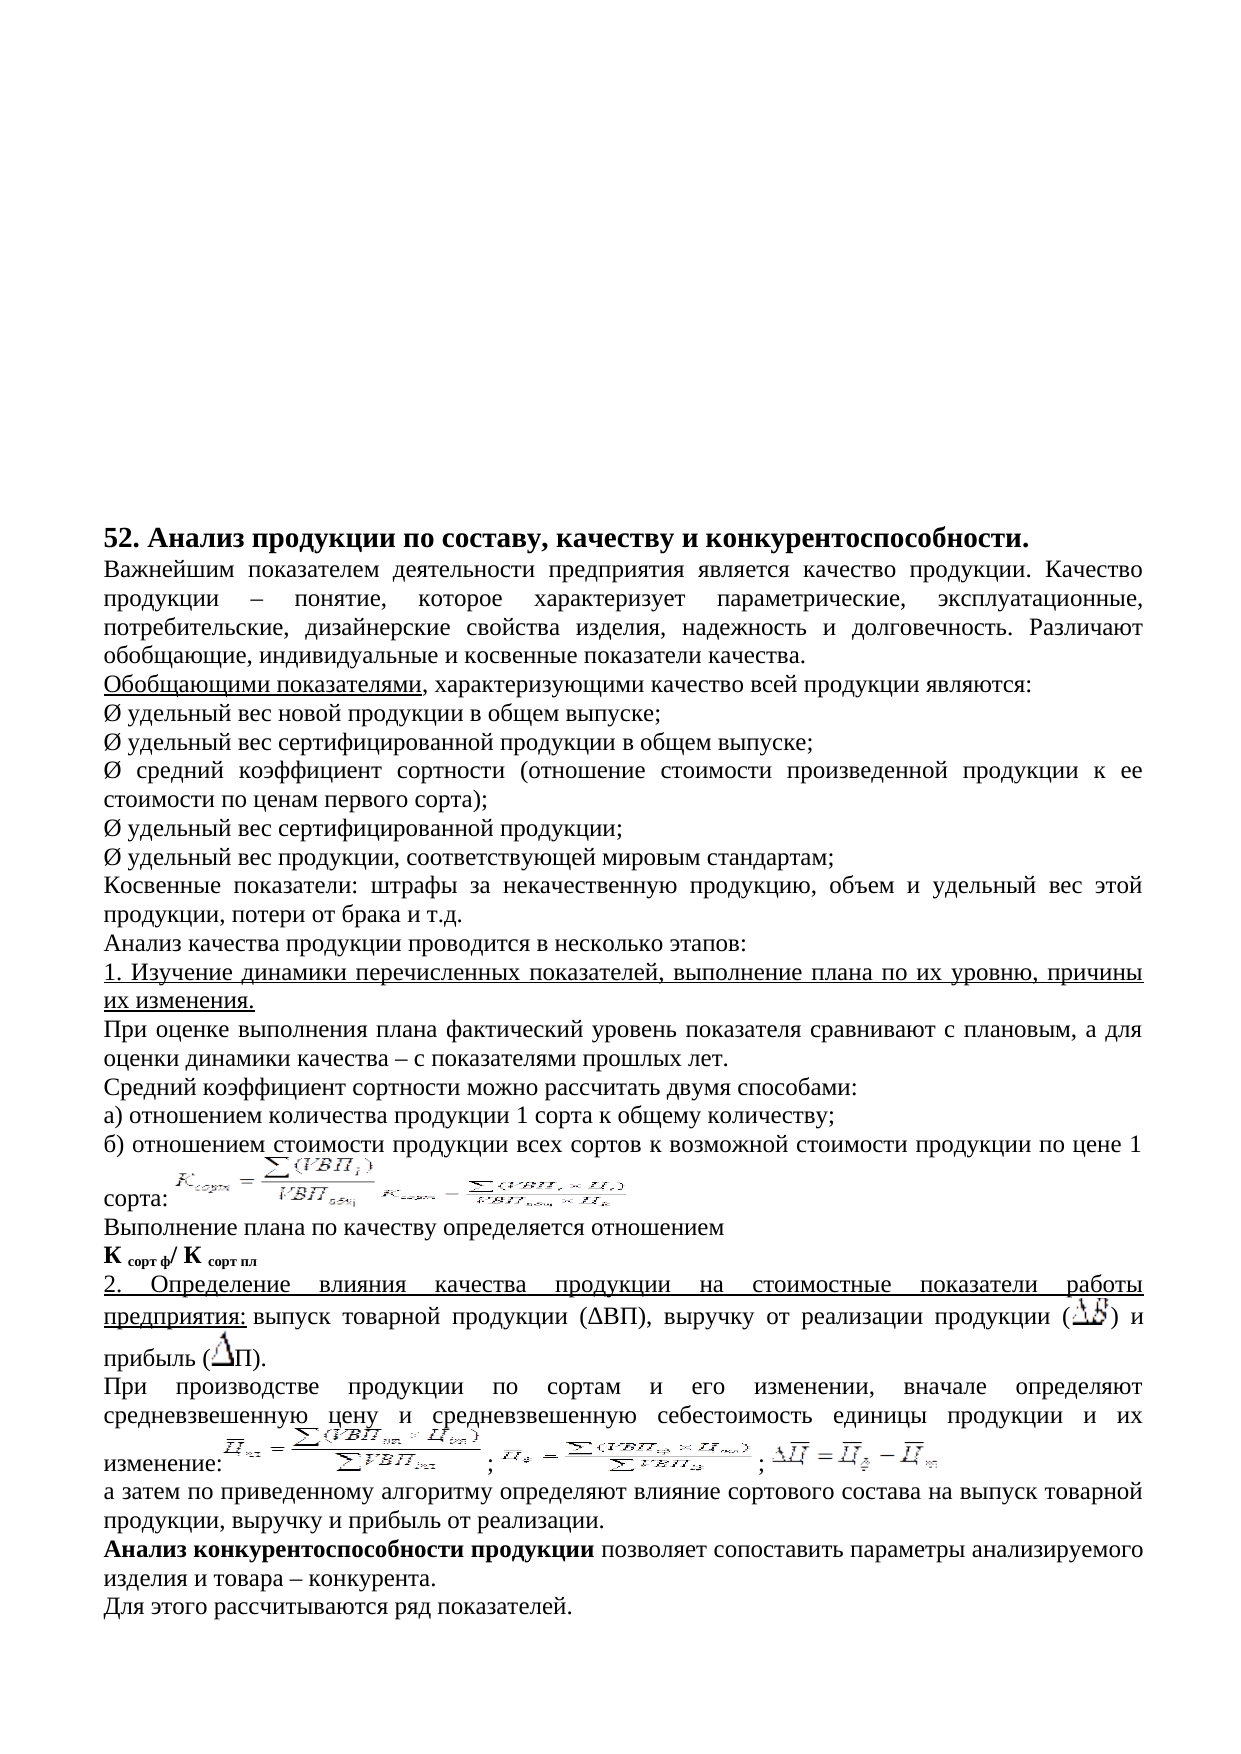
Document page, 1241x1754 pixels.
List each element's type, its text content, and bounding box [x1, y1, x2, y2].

picture [1071, 1298, 1111, 1325]
text Ø средний коэффициент сортности (отношение стоимости произведенной продукции к ее стоимости по ценам первого сорта); [103, 755, 1144, 813]
text 2. Определение влияния качества продукции на стоимостные показатели работы предприятия: выпуск товарной продукции (∆ВП), выручку от реализации продукции () и прибыль (П). [103, 1295, 1144, 1371]
text Косвенные показатели: штрафы за некачественную продукцию, объем и удельный вес этой продукции, потери от брака и т.д. [103, 870, 1144, 928]
text Ø удельный вес сертифицированной продукции; [103, 813, 1144, 842]
picture [222, 1428, 481, 1471]
picture [381, 1181, 627, 1207]
text 1. Изучение динамики перечисленных показателей, выполнение плана по их уровню, причины их изменения. [103, 983, 1144, 1014]
text К сорт ф/ К сорт пл [103, 1241, 1144, 1269]
text Средний коэффициент сортности можно рассчитать двумя способами: [103, 1072, 1144, 1100]
picture [771, 1442, 939, 1471]
text Анализ качества продукции проводится в несколько этапов: [103, 928, 1144, 957]
text 52. Анализ продукции по составу, качеству и конкурентоспособности. [103, 521, 1152, 554]
text 1. Изучение динамики перечисленных показателей, выполнение плана по их уровню, причины их изменения. [103, 957, 1144, 982]
text Обобщающими показателями, характеризующими качество всей продукции являются: [103, 669, 1144, 698]
picture [174, 1157, 375, 1207]
text При производстве продукции по сортам и его изменении, вначале определяют средневзвешенную цену и средневзвешенную себестоимость единицы продукции и их изменение: ; ; [103, 1371, 1144, 1476]
text а затем по приведенному алгоритму определяют влияние сортового состава на выпуск товарной продукции, выручку и прибыль от реализации. [103, 1476, 1144, 1534]
text Ø удельный вес сертифицированной продукции в общем выпуске; [103, 727, 1144, 755]
text 2. Определение влияния качества продукции на стоимостные показатели работы предприятия: выпуск товарной продукции (∆ВП), выручку от реализации продукции () и прибыль (П). [103, 1269, 1144, 1294]
text Выполнение плана по качеству определяется отношением [103, 1212, 1144, 1241]
text При оценке выполнения плана фактический уровень показателя сравнивают с плановым, а для оценки динамики качества – с показателями прошлых лет. [103, 1014, 1144, 1072]
picture [210, 1330, 234, 1366]
text Ø удельный вес новой продукции в общем выпуске; [103, 698, 1144, 727]
text Для этого рассчитываются ряд показателей. [103, 1591, 1144, 1620]
text Ø удельный вес продукции, соответствующей мировым стандартам; [103, 842, 1144, 870]
text Анализ конкурентоспособности продукции позволяет сопоставить параметры анализируемого изделия и товара – конкурента. [103, 1534, 1144, 1591]
text Важнейшим показателем деятельности предприятия является качество продукции. Качество продукции – понятие, которое характеризует параметрические, эксплуатационные, потребительские, дизайнерские свойства изделия, надежность и долговечность. Различают обобщающие, индивидуальные и косвенные показатели качества. [103, 554, 1144, 669]
text б) отношением стоимости продукции всех сортов к возможной стоимости продукции по цене 1 сорта: [103, 1129, 1144, 1212]
text а) отношением количества продукции 1 сорта к общему количеству; [103, 1100, 1144, 1129]
picture [500, 1442, 752, 1471]
